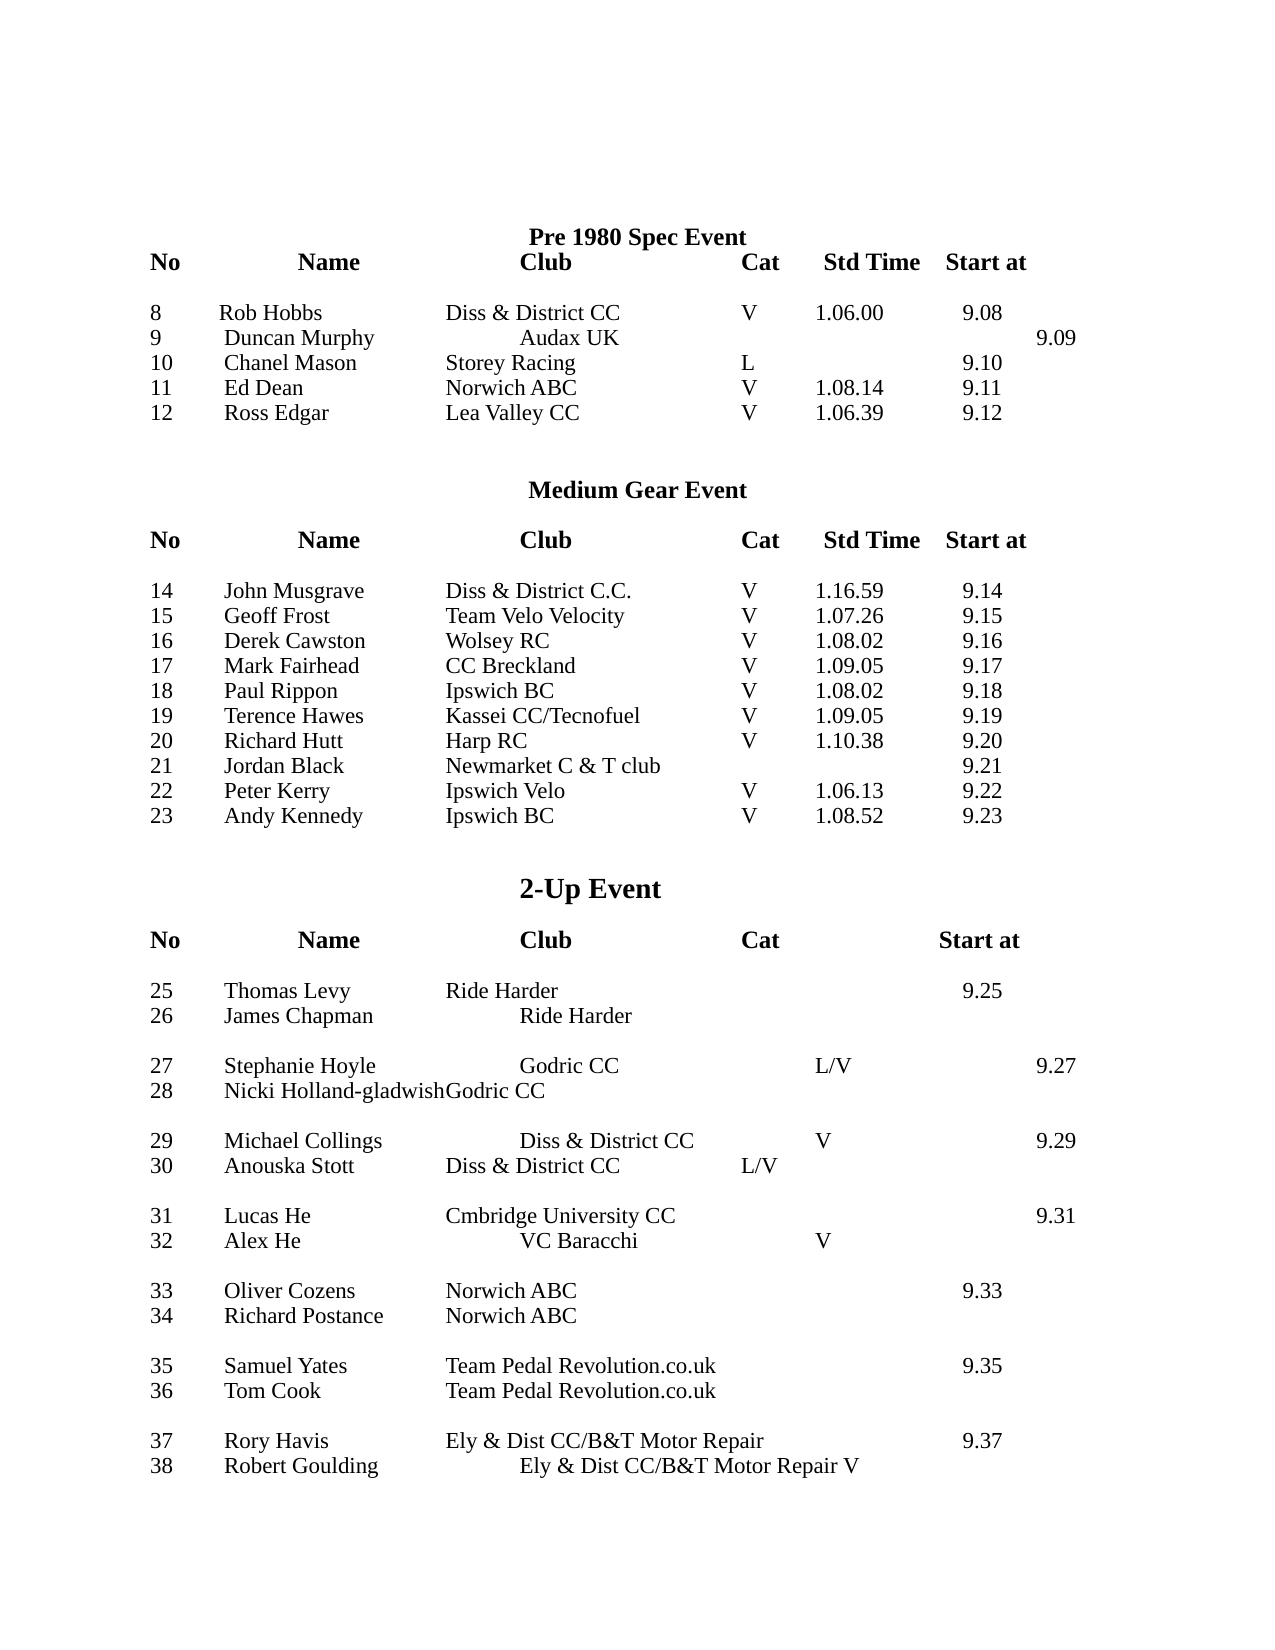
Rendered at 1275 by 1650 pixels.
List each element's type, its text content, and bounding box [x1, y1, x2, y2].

text 12 Ross Edgar Lea Valley CC V 1.06.39 9.12 [150, 400, 1125, 425]
text 28 Nicki Holland-gladwish Godric CC [150, 1078, 1125, 1103]
text 25 Thomas Levy Ride Harder 9.25 [150, 978, 1125, 1003]
text 33 Oliver Cozens Norwich ABC 9.33 [150, 1278, 1125, 1303]
text 14 John Musgrave Diss & District C.C. V 1.16.59 9.14 [150, 578, 1125, 603]
text 36 Tom Cook Team Pedal Revolution.co.uk [150, 1378, 1125, 1403]
text No Name Club Cat Start at [150, 928, 1125, 953]
text 38 Robert Goulding Ely & Dist CC/B&T Motor Repair V [150, 1453, 1125, 1478]
text 26 James Chapman Ride Harder [150, 1003, 1125, 1028]
text 37 Rory Havis Ely & Dist CC/B&T Motor Repair 9.37 [150, 1428, 1125, 1453]
text 2-Up Event [150, 878, 1125, 903]
text No Name Club Cat Std Time Start at [150, 250, 1125, 275]
text 9 Duncan Murphy Audax UK 9.09 [150, 325, 1125, 350]
text 11 Ed Dean Norwich ABC V 1.08.14 9.11 [150, 375, 1125, 400]
text 17 Mark Fairhead CC Breckland V 1.09.05 9.17 [150, 653, 1125, 678]
text 15 Geoff Frost Team Velo Velocity V 1.07.26 9.15 [150, 603, 1125, 628]
text 35 Samuel Yates Team Pedal Revolution.co.uk 9.35 [150, 1353, 1125, 1378]
text 8 Rob Hobbs Diss & District CC V 1.06.00 9.08 [150, 300, 1125, 325]
text 23 Andy Kennedy Ipswich BC V 1.08.52 9.23 [150, 803, 1125, 828]
text 16 Derek Cawston Wolsey RC V 1.08.02 9.16 [150, 628, 1125, 653]
text No Name Club Cat Std Time Start at [150, 528, 1125, 553]
text 19 Terence Hawes Kassei CC/Tecnofuel V 1.09.05 9.19 [150, 703, 1125, 728]
text 20 Richard Hutt Harp RC V 1.10.38 9.20 [150, 728, 1125, 753]
text 29 Michael Collings Diss & District CC V 9.29 [150, 1128, 1125, 1153]
text 22 Peter Kerry Ipswich Velo V 1.06.13 9.22 [150, 778, 1125, 803]
text 34 Richard Postance Norwich ABC [150, 1303, 1125, 1328]
text 31 Lucas He Cmbridge University CC 9.31 [150, 1203, 1125, 1228]
text Pre 1980 Spec Event [150, 225, 1125, 250]
text 18 Paul Rippon Ipswich BC V 1.08.02 9.18 [150, 678, 1125, 703]
text 30 Anouska Stott Diss & District CC L/V [150, 1153, 1125, 1178]
text 10 Chanel Mason Storey Racing L 9.10 [150, 350, 1125, 375]
text 32 Alex He VC Baracchi V [150, 1228, 1125, 1253]
text Medium Gear Event [150, 478, 1125, 503]
text 21 Jordan Black Newmarket C & T club 9.21 [150, 753, 1125, 778]
text 27 Stephanie Hoyle Godric CC L/V 9.27 [150, 1053, 1125, 1078]
